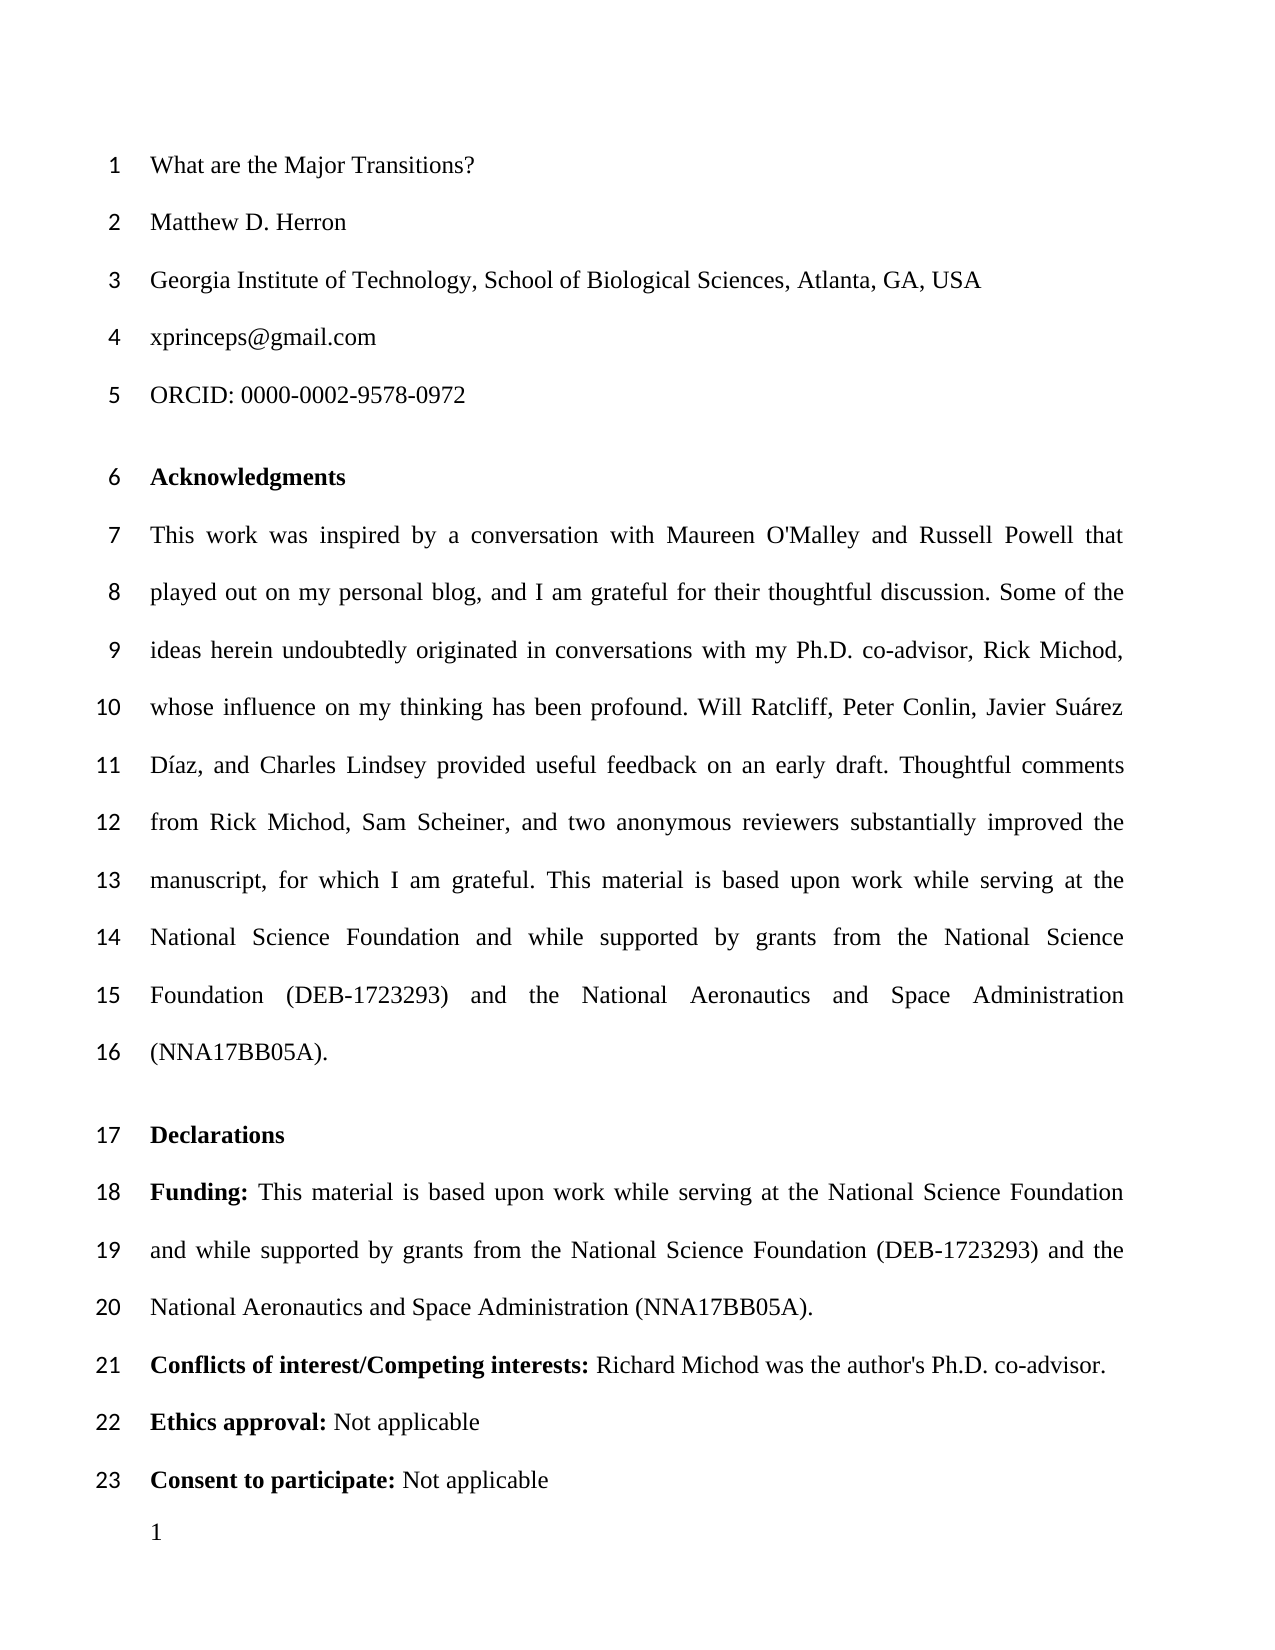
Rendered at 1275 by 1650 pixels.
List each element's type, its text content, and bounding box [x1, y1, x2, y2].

text This work was inspired by a conversation with Maureen O'Malley and Russell Powell that played out on my personal blog, and I am grateful for their thoughtful discussion. Some of the ideas herein undoubtedly originated in conversations with my Ph.D. co-advisor, Rick Michod, whose influence on my thinking has been profound. Will Ratcliff, Peter Conlin, Javier Suárez Díaz, and Charles Lindsey provided useful feedback on an early draft. Thoughtful comments from Rick Michod, Sam Scheiner, and two anonymous reviewers substantially improved the manuscript, for which I am grateful. This material is based upon work while serving at the National Science Foundation and while supported by grants from the National Science Foundation (DEB-1723293) and the National Aeronautics and Space Administration (NNA17BB05A). [150, 520, 1125, 1066]
text What are the Major Transitions? [150, 150, 1125, 179]
text Matthew D. Herron [150, 207, 1125, 236]
text Funding: This material is based upon work while serving at the National Science Foundation and while supported by grants from the National Science Foundation (DEB-1723293) and the National Aeronautics and Space Administration (NNA17BB05A). [150, 1177, 1125, 1321]
text Ethics approval: Not applicable [150, 1407, 1125, 1436]
subtitle Declarations [150, 1120, 1125, 1149]
subtitle Acknowledgments [150, 462, 1125, 491]
text ORCID: 0000-0002-9578-0972 [150, 380, 1125, 409]
text Conflicts of interest/Competing interests: Richard Michod was the author's Ph.D. co-advisor. [150, 1350, 1125, 1379]
text Consent to participate: Not applicable [150, 1465, 1125, 1494]
text xprinceps@gmail.com [150, 322, 1125, 351]
text Georgia Institute of Technology, School of Biological Sciences, Atlanta, GA, USA [150, 265, 1125, 294]
